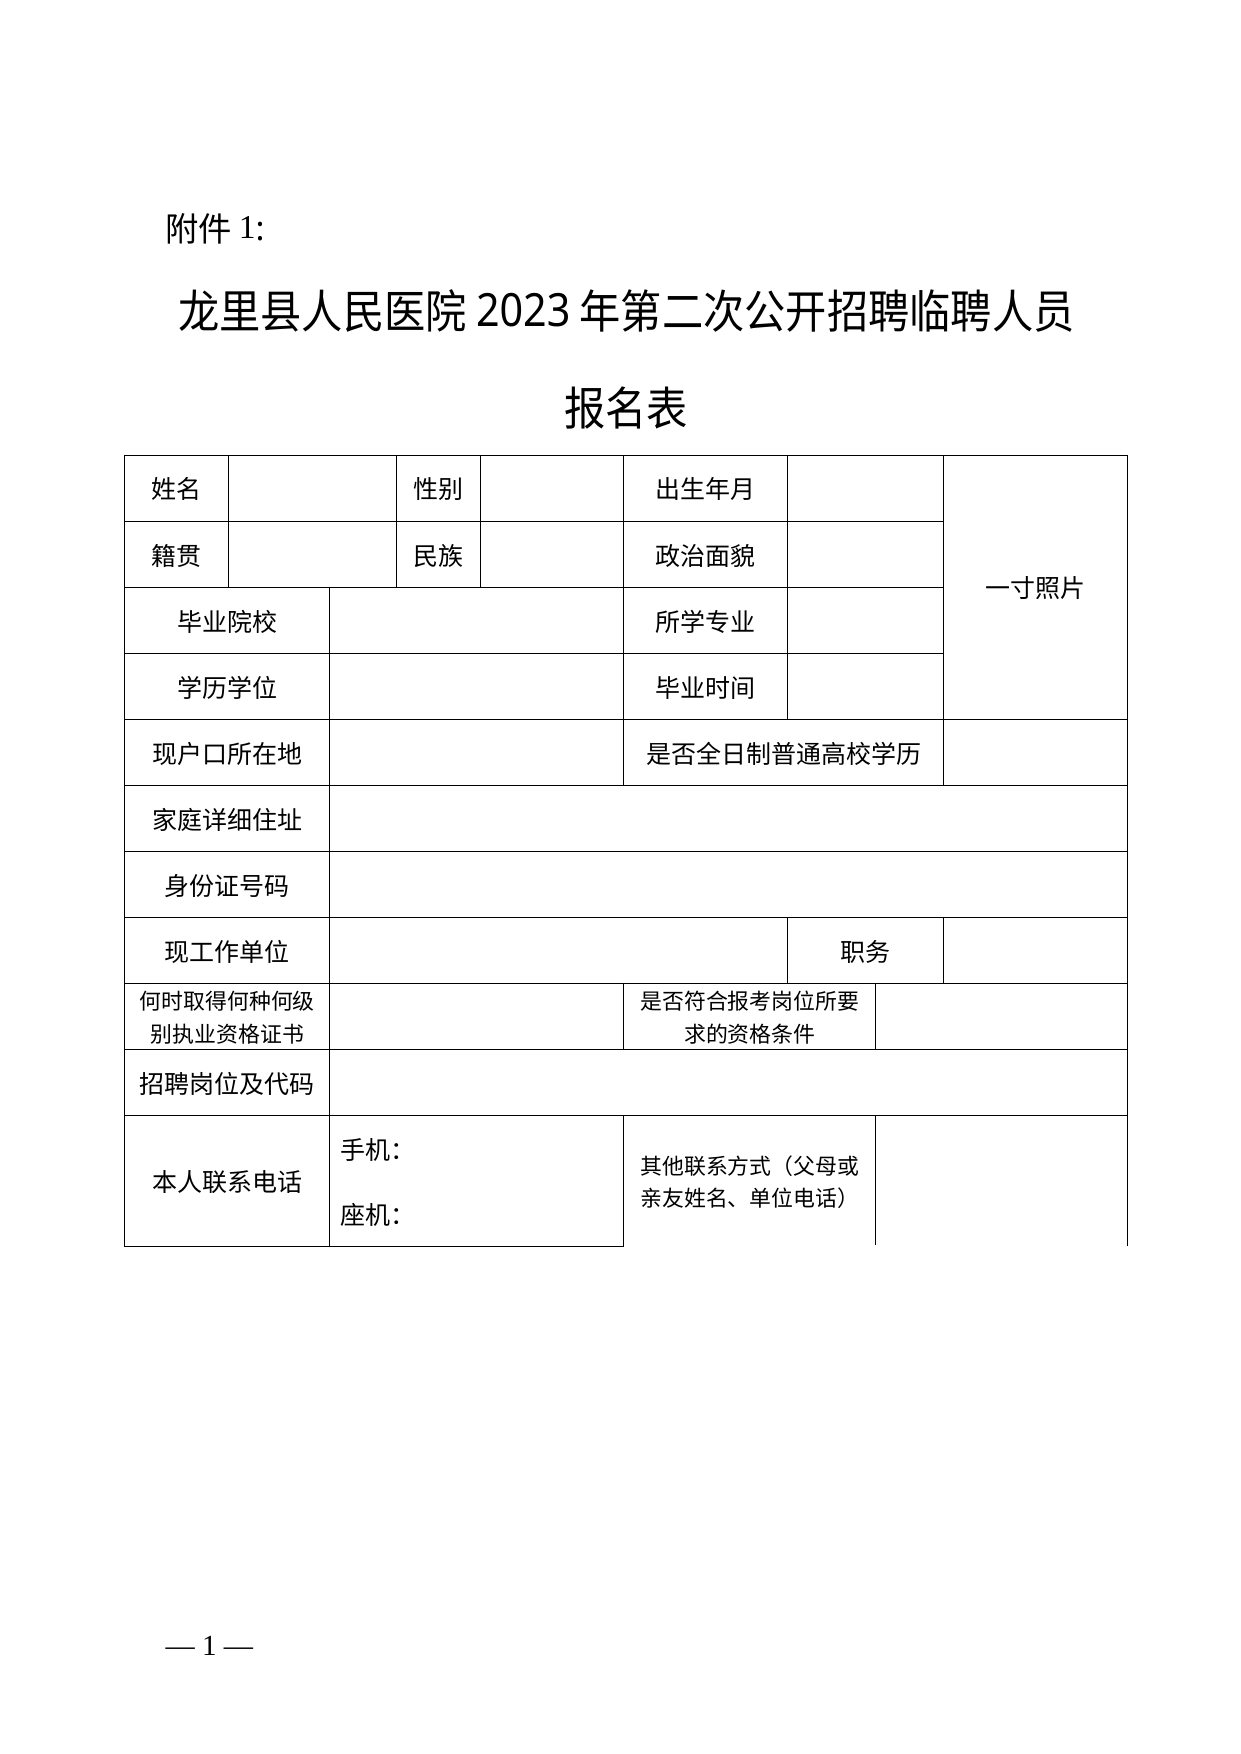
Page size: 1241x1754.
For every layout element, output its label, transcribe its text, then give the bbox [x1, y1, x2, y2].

table_header 一寸照片 [944, 456, 1127, 719]
table_cell 所学专业 [624, 588, 787, 653]
table_cell 手机： 座机： [330, 1116, 623, 1246]
text 附件1: [165, 194, 1087, 259]
table_cell [330, 720, 623, 785]
table_cell 是否全日制普通高校学历 [624, 720, 943, 785]
table_cell 招聘岗位及代码 [125, 1050, 329, 1115]
table_cell [788, 588, 943, 653]
table_cell 毕业院校 [125, 588, 329, 653]
table_header 出生年月 [624, 456, 787, 521]
table_cell 现户口所在地 [125, 720, 329, 785]
table_cell [788, 654, 943, 719]
table_cell [481, 522, 623, 587]
table_header 姓名 [125, 456, 228, 521]
table_cell [330, 918, 787, 983]
table_cell [788, 522, 943, 587]
table_cell 其他联系方式（父母或亲友姓名、单位电话） [624, 1116, 876, 1246]
table_cell 身份证号码 [125, 852, 329, 917]
table_cell [876, 1116, 1127, 1246]
table_cell [330, 1050, 1127, 1115]
table_cell [229, 522, 396, 587]
table_cell [876, 984, 1127, 1049]
table_cell 是否符合报考岗位所要求的资格条件 [624, 984, 875, 1049]
table_header [788, 456, 943, 521]
table_cell 家庭详细住址 [125, 786, 329, 851]
table_cell [330, 984, 623, 1049]
table_cell 现工作单位 [125, 918, 329, 983]
table_header [229, 456, 396, 521]
table_cell 民族 [397, 522, 480, 587]
table_cell 学历学位 [125, 654, 329, 719]
table_cell [330, 588, 623, 653]
table_cell 职务 [788, 918, 943, 983]
table_header [481, 456, 623, 521]
table_cell [944, 918, 1127, 983]
table_cell 本人联系电话 [125, 1116, 329, 1246]
table_cell [330, 852, 1127, 917]
text 报名表 [165, 357, 1087, 454]
table_cell [944, 720, 1127, 785]
table_cell 籍贯 [125, 522, 228, 587]
text 龙里县人民医院2023年第二次公开招聘临聘人员 [165, 259, 1087, 357]
table_cell 何时取得何种何级别执业资格证书 [125, 984, 329, 1049]
table_header 性别 [397, 456, 480, 521]
table_cell [330, 786, 1127, 851]
table_cell 政治面貌 [624, 522, 787, 587]
table_cell 毕业时间 [624, 654, 787, 719]
table_cell [330, 654, 623, 719]
